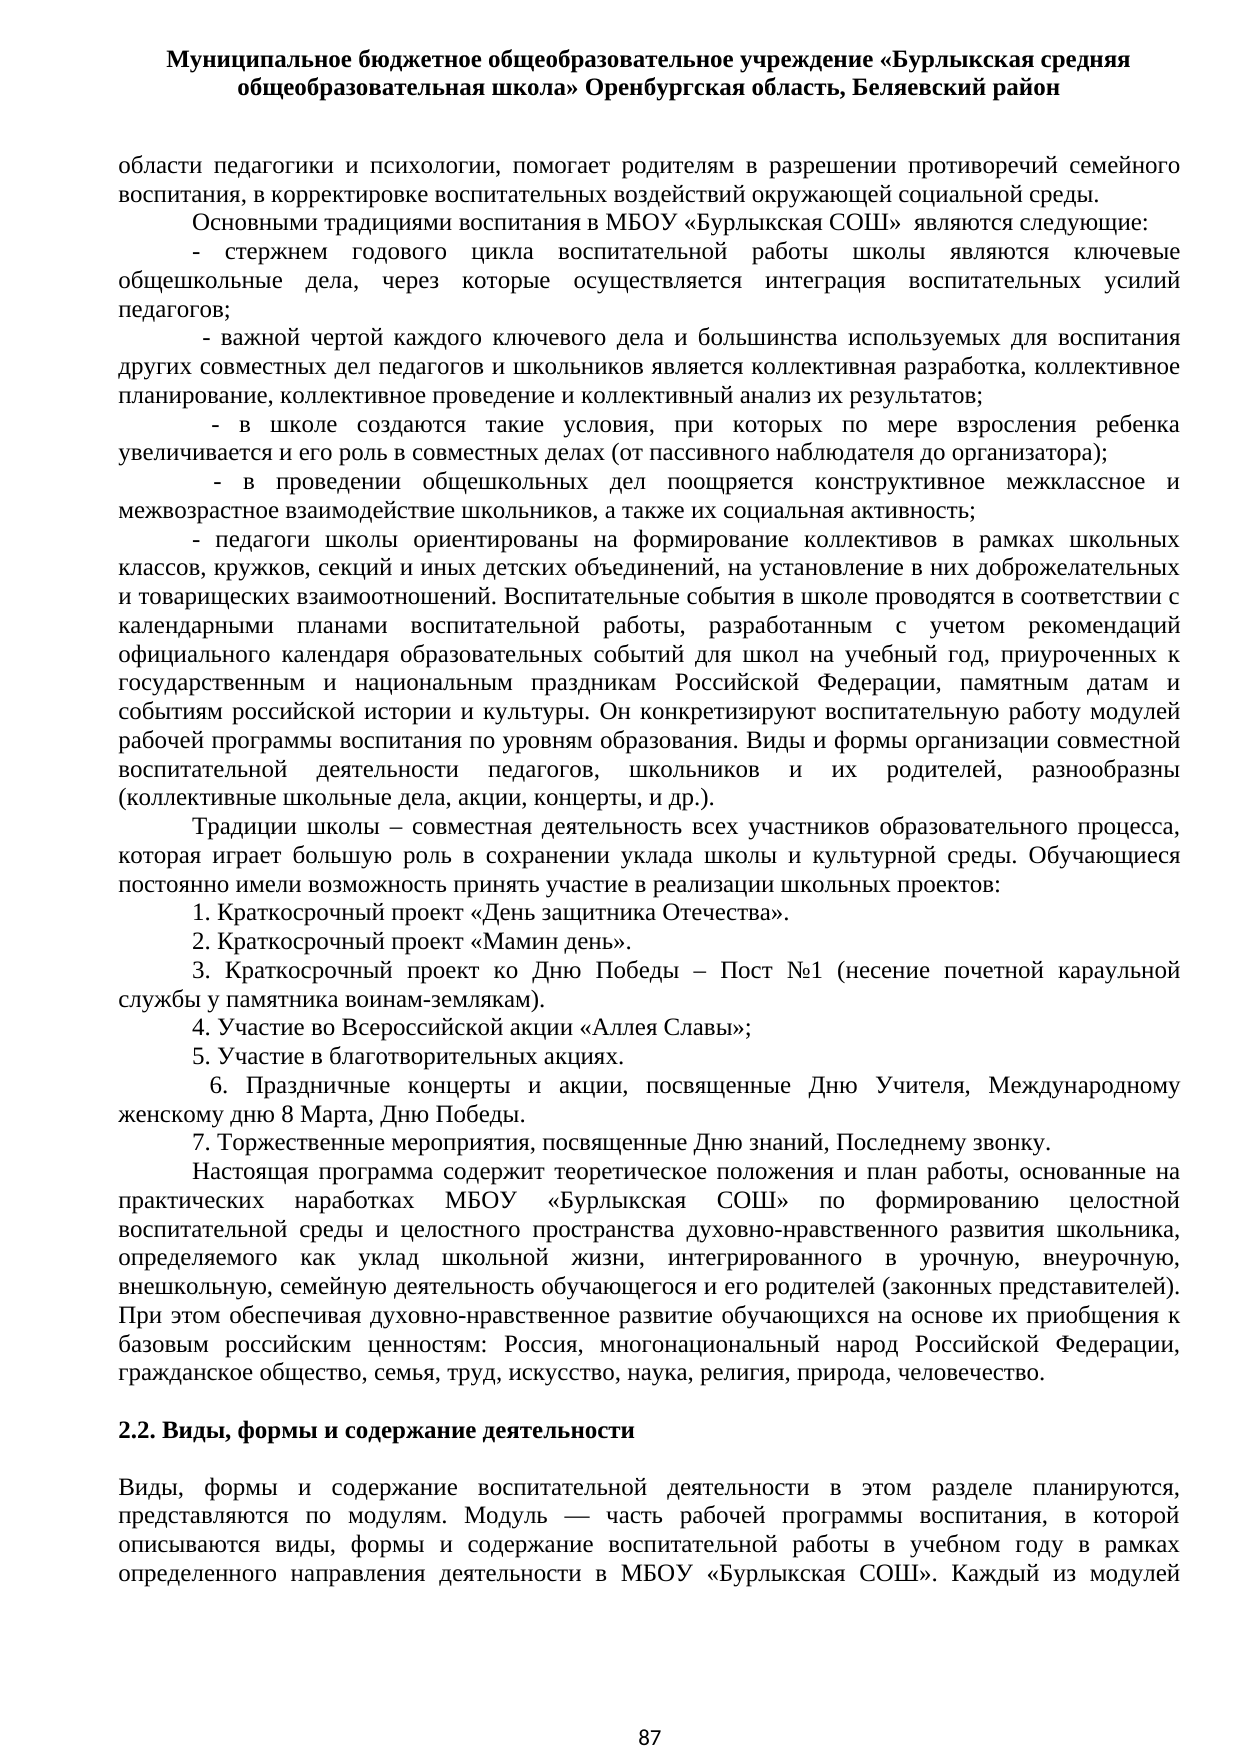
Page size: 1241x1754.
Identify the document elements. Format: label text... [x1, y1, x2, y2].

text 2. Краткосрочный проект «Мамин день». [118, 926, 1181, 955]
text - педагоги школы ориентированы на формирование коллективов в рамках школьных классов, кружков, секций и иных детских объединений, на установление в них доброжелательных и товарищеских взаимоотношений. Воспитательные события в школе проводятся в соответствии с календарными планами воспитательной работы, разработанным с учетом рекомендаций официального календаря образовательных событий для школ на учебный год, приуроченных к государственным и национальным праздникам Российской Федерации, памятным датам и событиям российской истории и культуры. Он конкретизируют воспитательную работу модулей рабочей программы воспитания по уровням образования. Виды и формы организации совместной воспитательной деятельности педагогов, школьников и их родителей, разнообразны (коллективные школьные дела, акции, концерты, и др.). [118, 524, 1181, 811]
text Настоящая программа содержит теоретическое положения и план работы, основанные на практических наработках МБОУ «Бурлыкская СОШ» по формированию целостной воспитательной среды и целостного пространства духовно-нравственного развития школьника, определяемого как уклад школьной жизни, интегрированного в урочную, внеурочную, внешкольную, семейную деятельность обучающегося и его родителей (законных представителей). При этом обеспечивая духовно-нравственное развитие обучающихся на основе их приобщения к базовым российским ценностям: Россия, многонациональный народ Российской Федерации, гражданское общество, семья, труд, искусство, наука, религия, природа, человечество. [118, 1156, 1181, 1386]
text 5. Участие в благотворительных акциях. [118, 1041, 1181, 1070]
text 6. Праздничные концерты и акции, посвященные Дню Учителя, Международному женскому дню 8 Марта, Дню Победы. [118, 1070, 1181, 1127]
text - в проведении общешкольных дел поощряется конструктивное межклассное и межвозрастное взаимодействие школьников, а также их социальная активность; [118, 466, 1181, 524]
text 3. Краткосрочный проект ко Дню Победы – Пост №1 (несение почетной караульной службы у памятника воинам-землякам). [118, 955, 1181, 1012]
text - стержнем годового цикла воспитательной работы школы являются ключевые общешкольные дела, через которые осуществляется интеграция воспитательных усилий педагогов; [118, 236, 1181, 322]
text 7. Торжественные мероприятия, посвященные Дню знаний, Последнему звонку. [118, 1127, 1181, 1156]
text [118, 150, 1181, 207]
text Традиции школы – совместная деятельность всех участников образовательного процесса, которая играет большую роль в сохранении уклада школы и культурной среды. Обучающиеся постоянно имели возможность принять участие в реализации школьных проектов: [118, 811, 1181, 897]
text 2.2. Виды, формы и содержание деятельности [118, 1415, 1181, 1444]
text - важной чертой каждого ключевого дела и большинства используемых для воспитания других совместных дел педагогов и школьников является коллективная разработка, коллективное планирование, коллективное проведение и коллективный анализ их результатов; [118, 322, 1181, 409]
text Основными традициями воспитания в МБОУ «Бурлыкская СОШ» являются следующие: [118, 207, 1181, 236]
text 1. Краткосрочный проект «День защитника Отечества». [118, 897, 1181, 926]
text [118, 1472, 1181, 1587]
text 4. Участие во Всероссийской акции «Аллея Славы»; [118, 1012, 1181, 1041]
text - в школе создаются такие условия, при которых по мере взросления ребенка увеличивается и его роль в совместных делах (от пассивного наблюдателя до организатора); [118, 409, 1181, 466]
